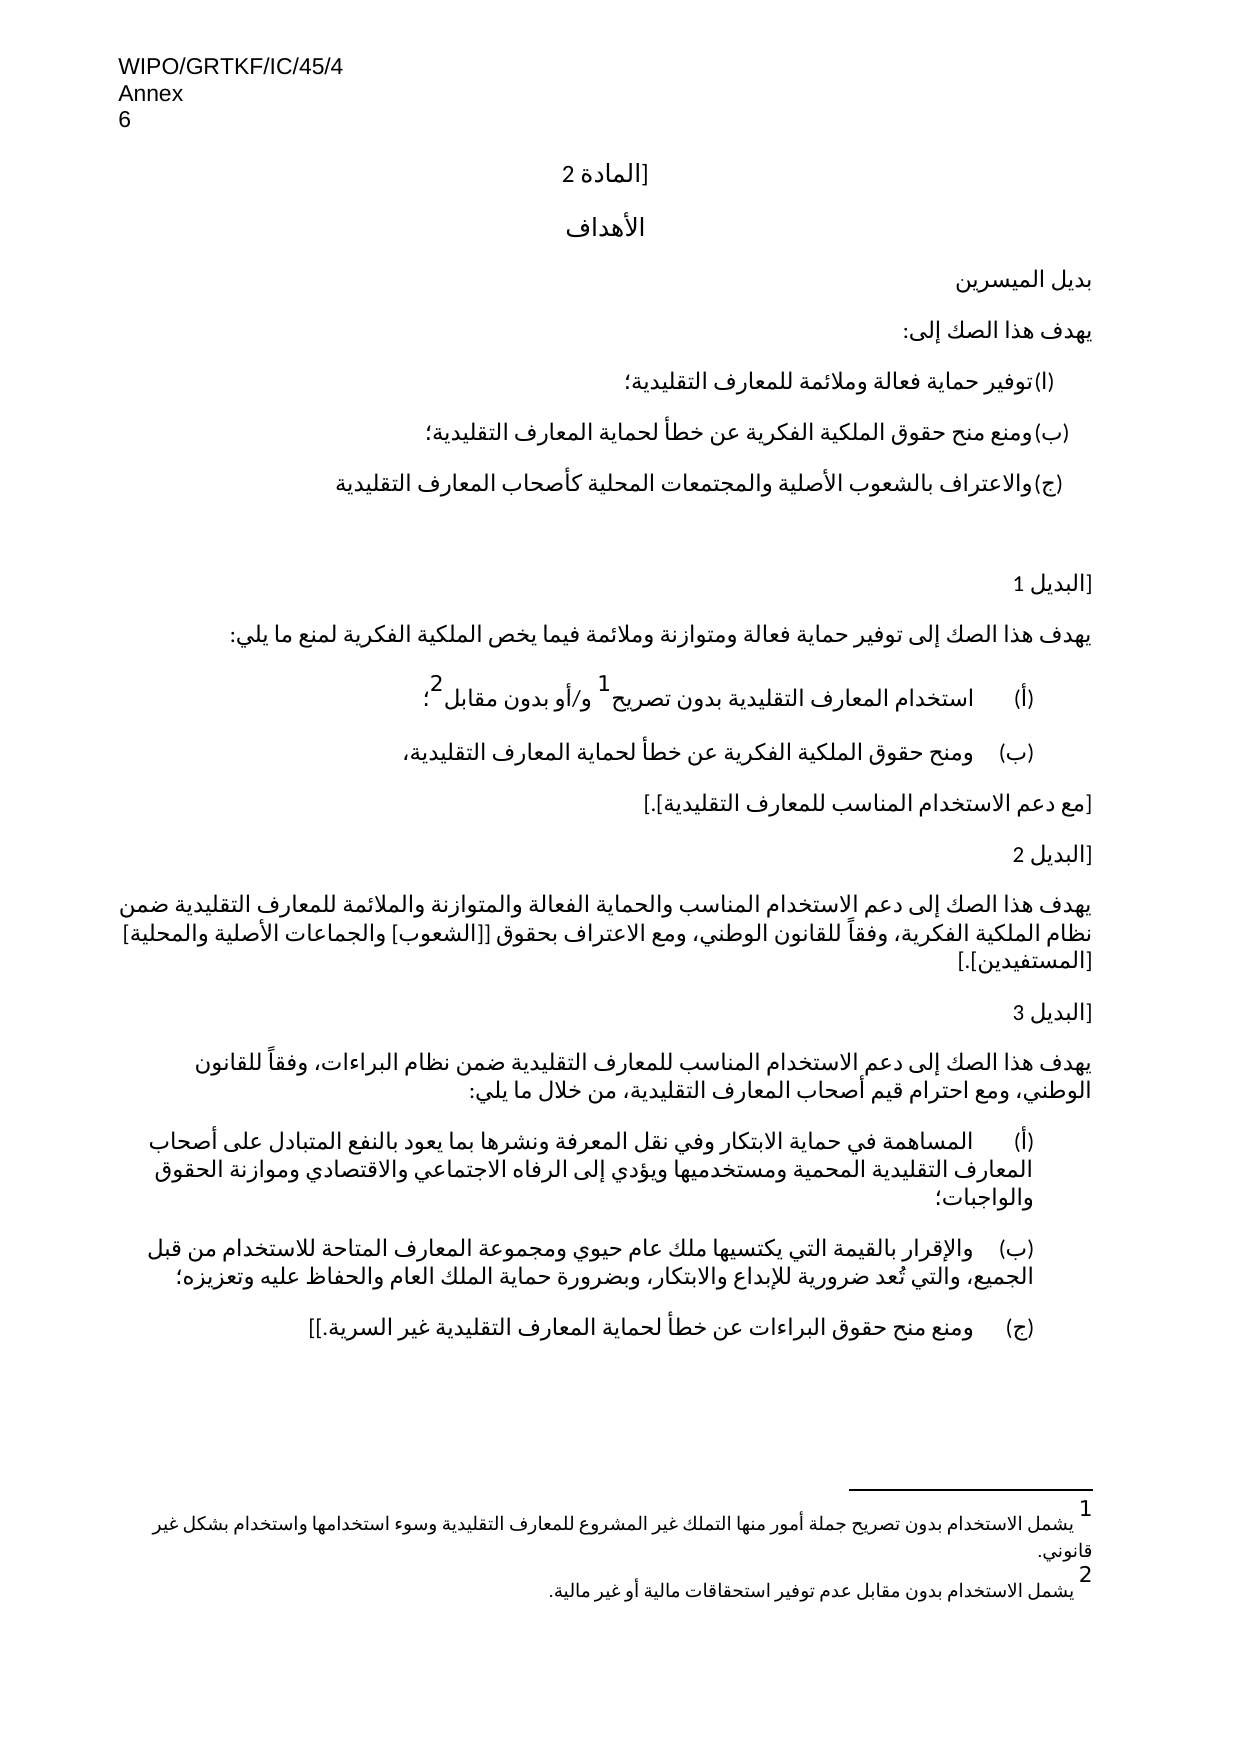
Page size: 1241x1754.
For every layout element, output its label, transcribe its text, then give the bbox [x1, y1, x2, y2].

text يهدف هذا الصك إلى دعم الاستخدام المناسب والحماية الفعالة والمتوازنة والملائمة للمعارف التقليدية ضمن نظام الملكية الفكرية، وفقاً للقانون الوطني، ومع الاعتراف بحقوق [[الشعوب] والجماعات الأصلية والمحلية] [المستفيدين].] [118, 891, 1092, 975]
text [مع دعم الاستخدام المناسب للمعارف التقليدية].] [118, 789, 1092, 817]
text [البديل 3 [118, 998, 1092, 1026]
text [المادة 2 [118, 158, 1092, 189]
text (ب) والإقرار بالقيمة التي يكتسيها ملك عام حيوي ومجموعة المعارف المتاحة للاستخدام من قبل الجميع، والتي تُعد ضرورية للإبداع والابتكار، وبضرورة حماية الملك العام والحفاظ عليه وتعزيزه؛ [118, 1234, 1034, 1291]
list والاعتراف بالشعوب الأصلية والمجتمعات المحلية كأصحاب المعارف التقليدية [118, 469, 1034, 497]
text يهدف هذا الصك إلى دعم الاستخدام المناسب للمعارف التقليدية ضمن نظام البراءات، وفقاً للقانون الوطني، ومع احترام قيم أصحاب المعارف التقليدية، من خلال ما يلي: [118, 1048, 1092, 1104]
text [البديل 1 [118, 569, 1092, 597]
list توفير حماية فعالة وملائمة للمعارف التقليدية؛ [118, 367, 1034, 395]
text يهدف هذا الصك إلى توفير حماية فعالة ومتوازنة وملائمة فيما يخص الملكية الفكرية لمنع ما يلي: [118, 620, 1092, 648]
list ومنع منح حقوق الملكية الفكرية عن خطأ لحماية المعارف التقليدية؛ [118, 418, 1034, 446]
text (أ) استخدام المعارف التقليدية بدون تصريح و/أو بدون مقابل؛ [118, 671, 1034, 715]
text (أ) المساهمة في حماية الابتكار وفي نقل المعرفة ونشرها بما يعود بالنفع المتبادل على أصحاب المعارف التقليدية المحمية ومستخدميها ويؤدي إلى الرفاه الاجتماعي والاقتصادي وموازنة الحقوق والواجبات؛ [118, 1127, 1034, 1212]
text [البديل 2 [118, 840, 1092, 868]
text الأهداف [118, 212, 1092, 242]
text بديل الميسرين [118, 265, 1092, 293]
text (ج) ومنع منح حقوق البراءات عن خطأ لحماية المعارف التقليدية غير السرية.]] [118, 1313, 1034, 1341]
text يهدف هذا الصك إلى: [118, 316, 1092, 344]
text (ب) ومنح حقوق الملكية الفكرية عن خطأ لحماية المعارف التقليدية، [118, 738, 1034, 766]
